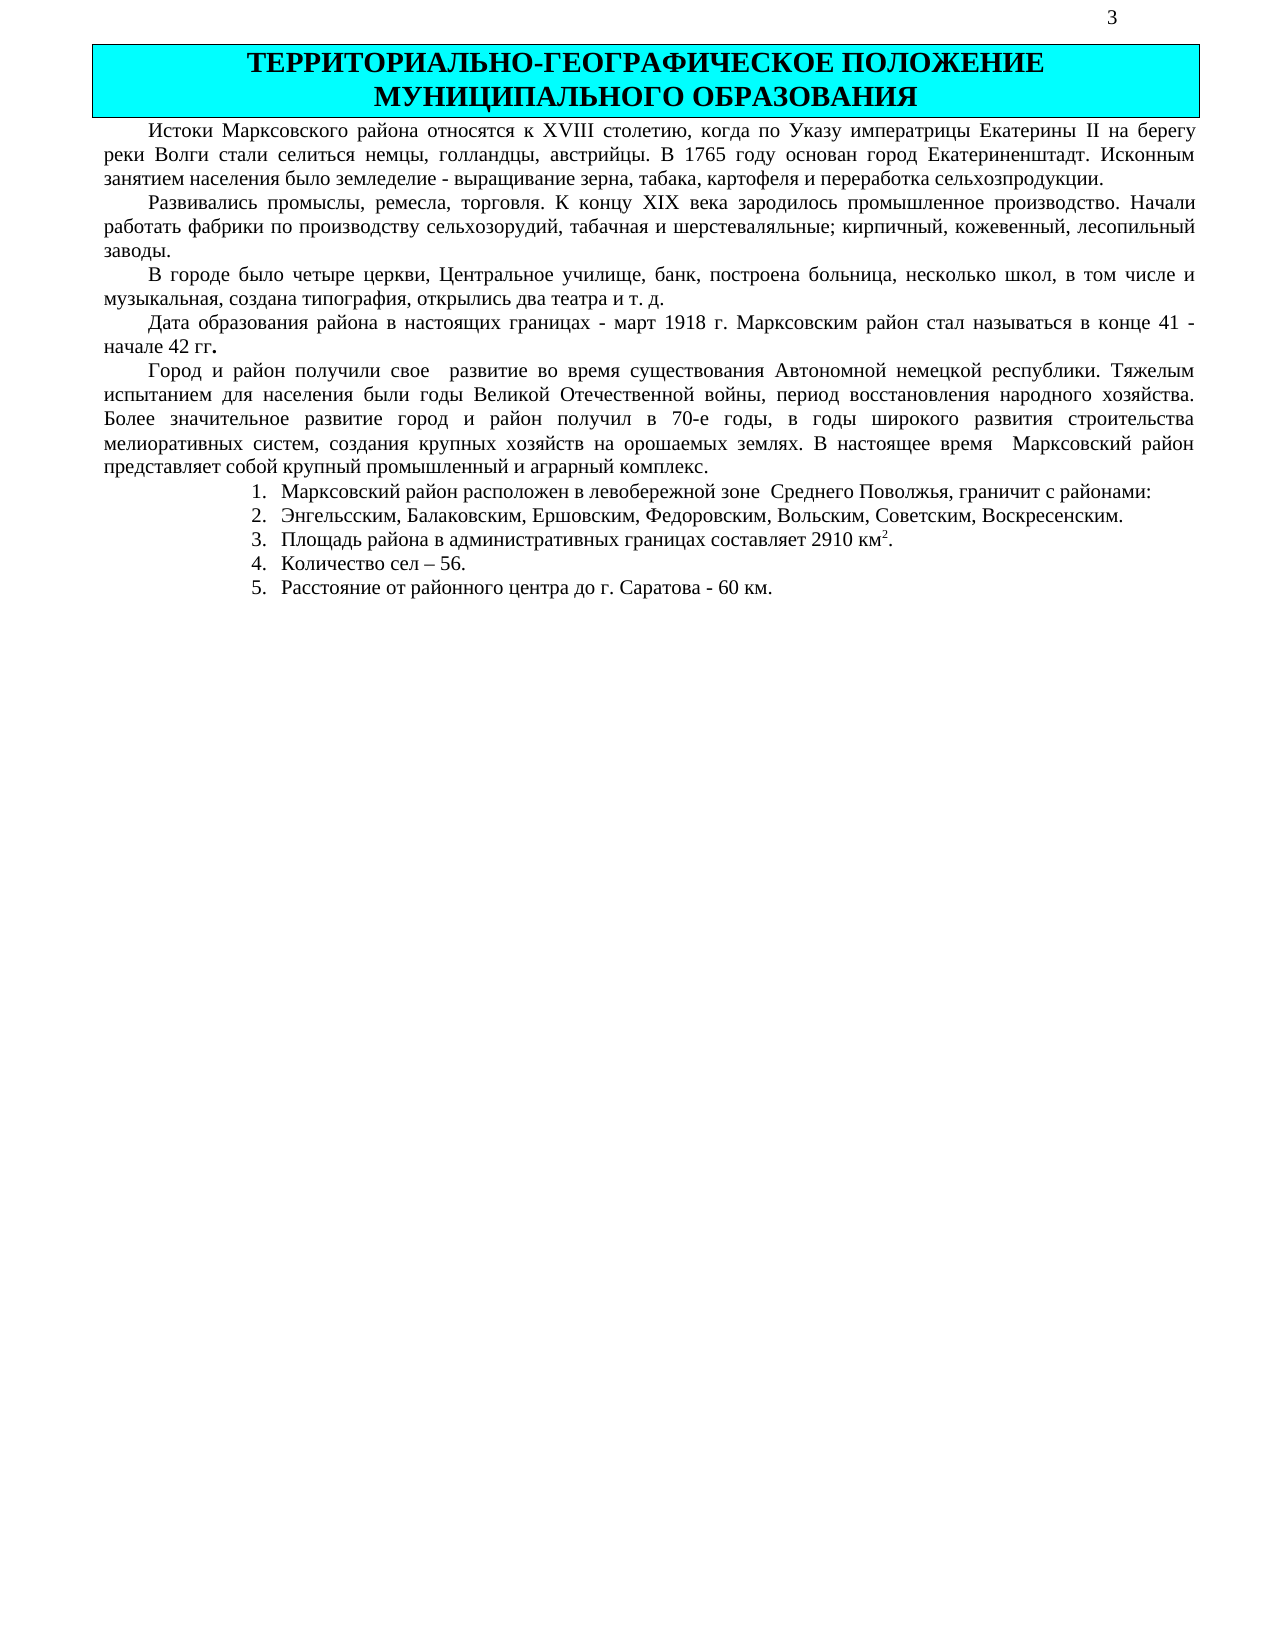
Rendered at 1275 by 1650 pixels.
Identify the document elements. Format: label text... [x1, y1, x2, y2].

list Количество сел – 56. [251, 551, 1196, 575]
list Энгельсским, Балаковским, Ершовским, Федоровским, Вольским, Советским, Воскресенским. [251, 503, 1196, 527]
list Марксовский район расположен в левобережной зоне Среднего Поволжья, граничит с районами: [251, 478, 1196, 503]
text Истоки Марксовского района относятся к XVIII столетию, когда по Указу императрицы Екатерины II на берегу реки Волги стали селиться немцы, голландцы, австрийцы. В 1765 году основан город Екатериненштадт. Исконным занятием населения было земледелие - выращивание зерна, табака, картофеля и переработка сельхозпродукции. [103, 118, 1196, 190]
text Дата образования района в настоящих границах - март . Марксовским район стал называться в конце 41 - начале 42 гг. [103, 310, 1196, 358]
text Развивались промыслы, ремесла, торговля. К концу XIX века зародилось промышленное производство. Начали работать фабрики по производству сельхозорудий, табачная и шерстеваляльные; кирпичный, кожевенный, лесопильный заводы. [103, 190, 1196, 262]
text Город и район получили свое развитие во время существования Автономной немецкой республики. Тяжелым испытанием для населения были годы Великой Отечественной войны, период восстановления народного хозяйства. Более значительное развитие город и район получил в 70-е годы, в годы широкого развития строительства мелиоративных систем, создания крупных хозяйств на орошаемых землях. В настоящее время Марксовский район представляет собой крупный промышленный и аграрный комплекс. [103, 358, 1196, 478]
text В городе было четыре церкви, Центральное училище, банк, построена больница, несколько школ, в том числе и музыкальная, создана типография, открылись два театра и т. д. [103, 262, 1196, 310]
list Расстояние от районного центра до г. Саратова - . [251, 575, 1161, 599]
table_header ТЕРРИТОРИАЛЬНО-ГЕОГРАФИЧЕСКОЕ ПОЛОЖЕНИЕ МУНИЦИПАЛЬНОГО ОБРАЗОВАНИЯ [93, 45, 1199, 117]
list Площадь района в административных границах составляет 2910 км2. [251, 527, 1196, 551]
